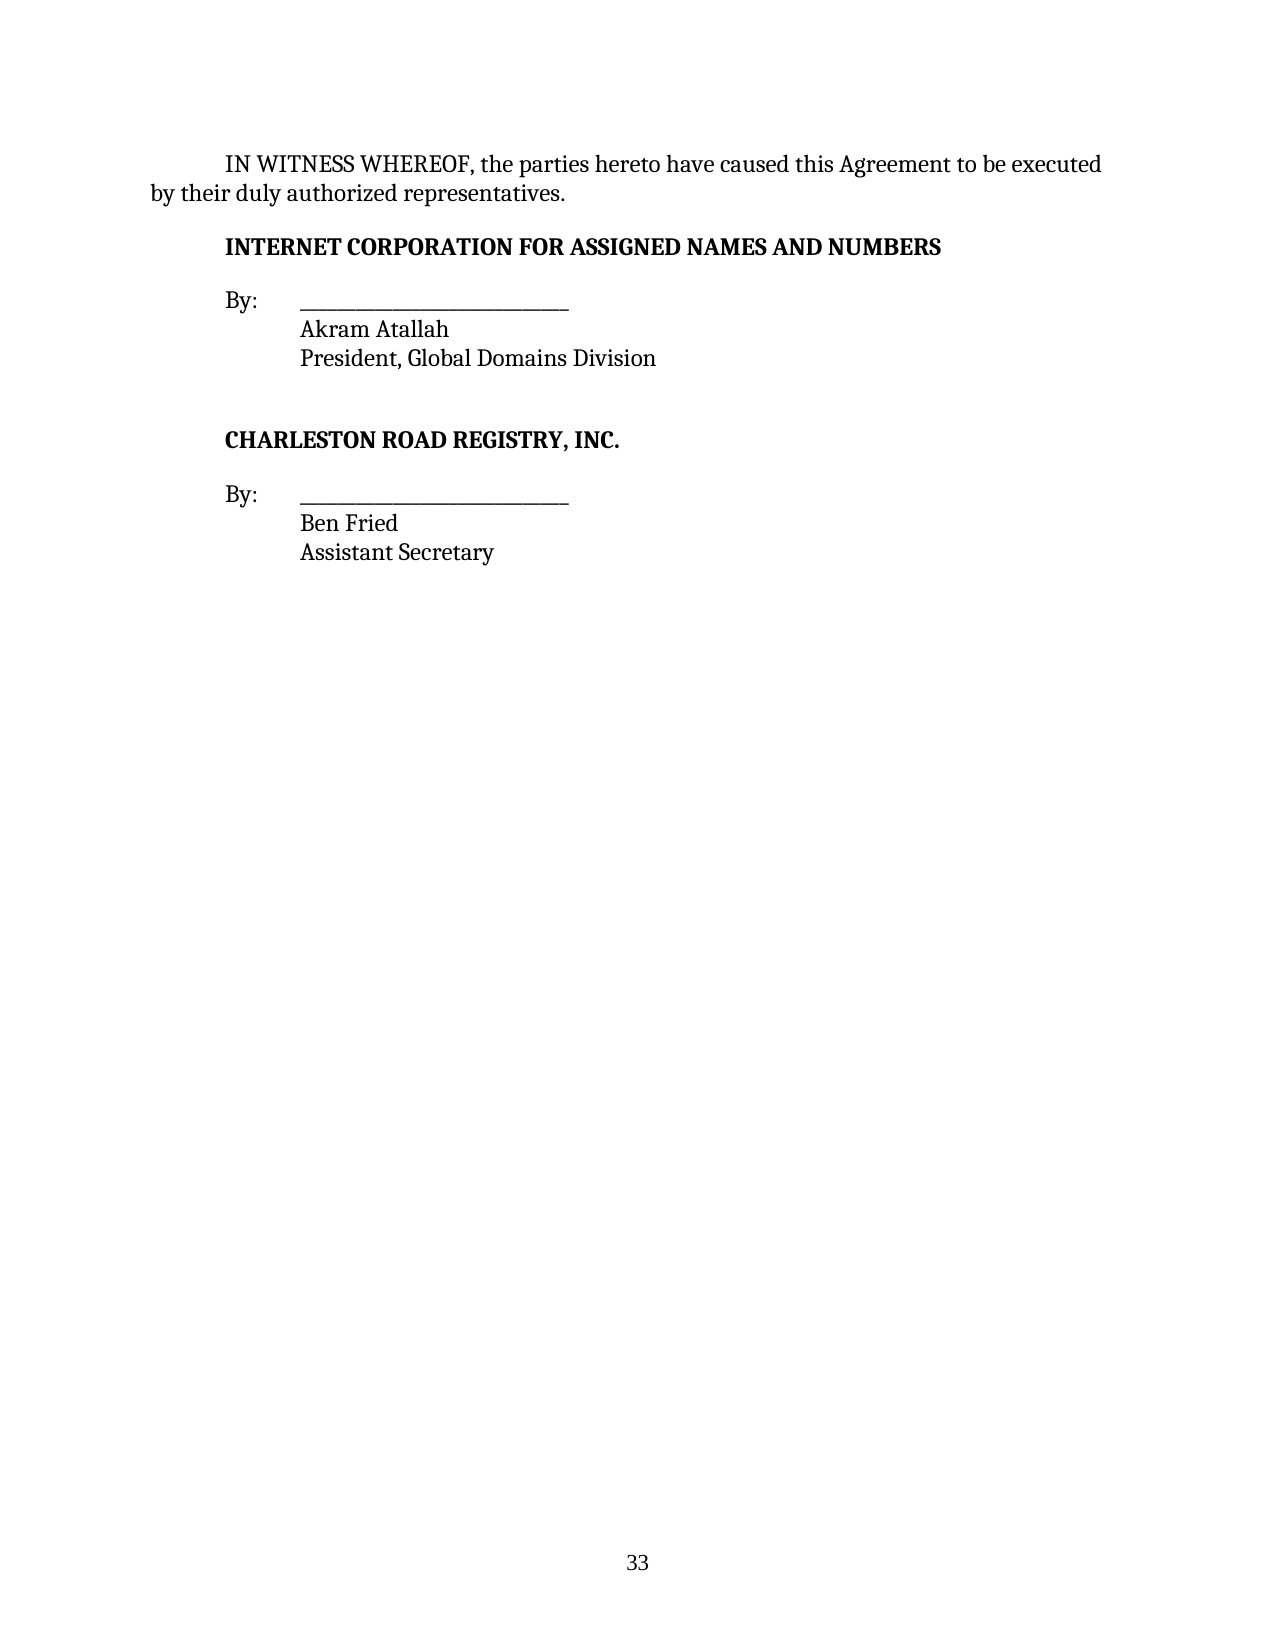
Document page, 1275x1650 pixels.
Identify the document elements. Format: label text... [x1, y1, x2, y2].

text CHARLESTON ROAD REGISTRY, INC. [150, 426, 1125, 455]
text Assistant Secretary [225, 537, 1125, 593]
text INTERNET CORPORATION FOR ASSIGNED NAMES AND NUMBERS [150, 232, 1125, 261]
text By: _____________________________ Ben Fried [225, 480, 1125, 537]
text IN WITNESS WHEREOF, the parties hereto have caused this Agreement to be executed by their duly authorized representatives. [150, 150, 1125, 207]
text By: _____________________________ Akram Atallah President, Global Domains Division [225, 286, 1125, 401]
